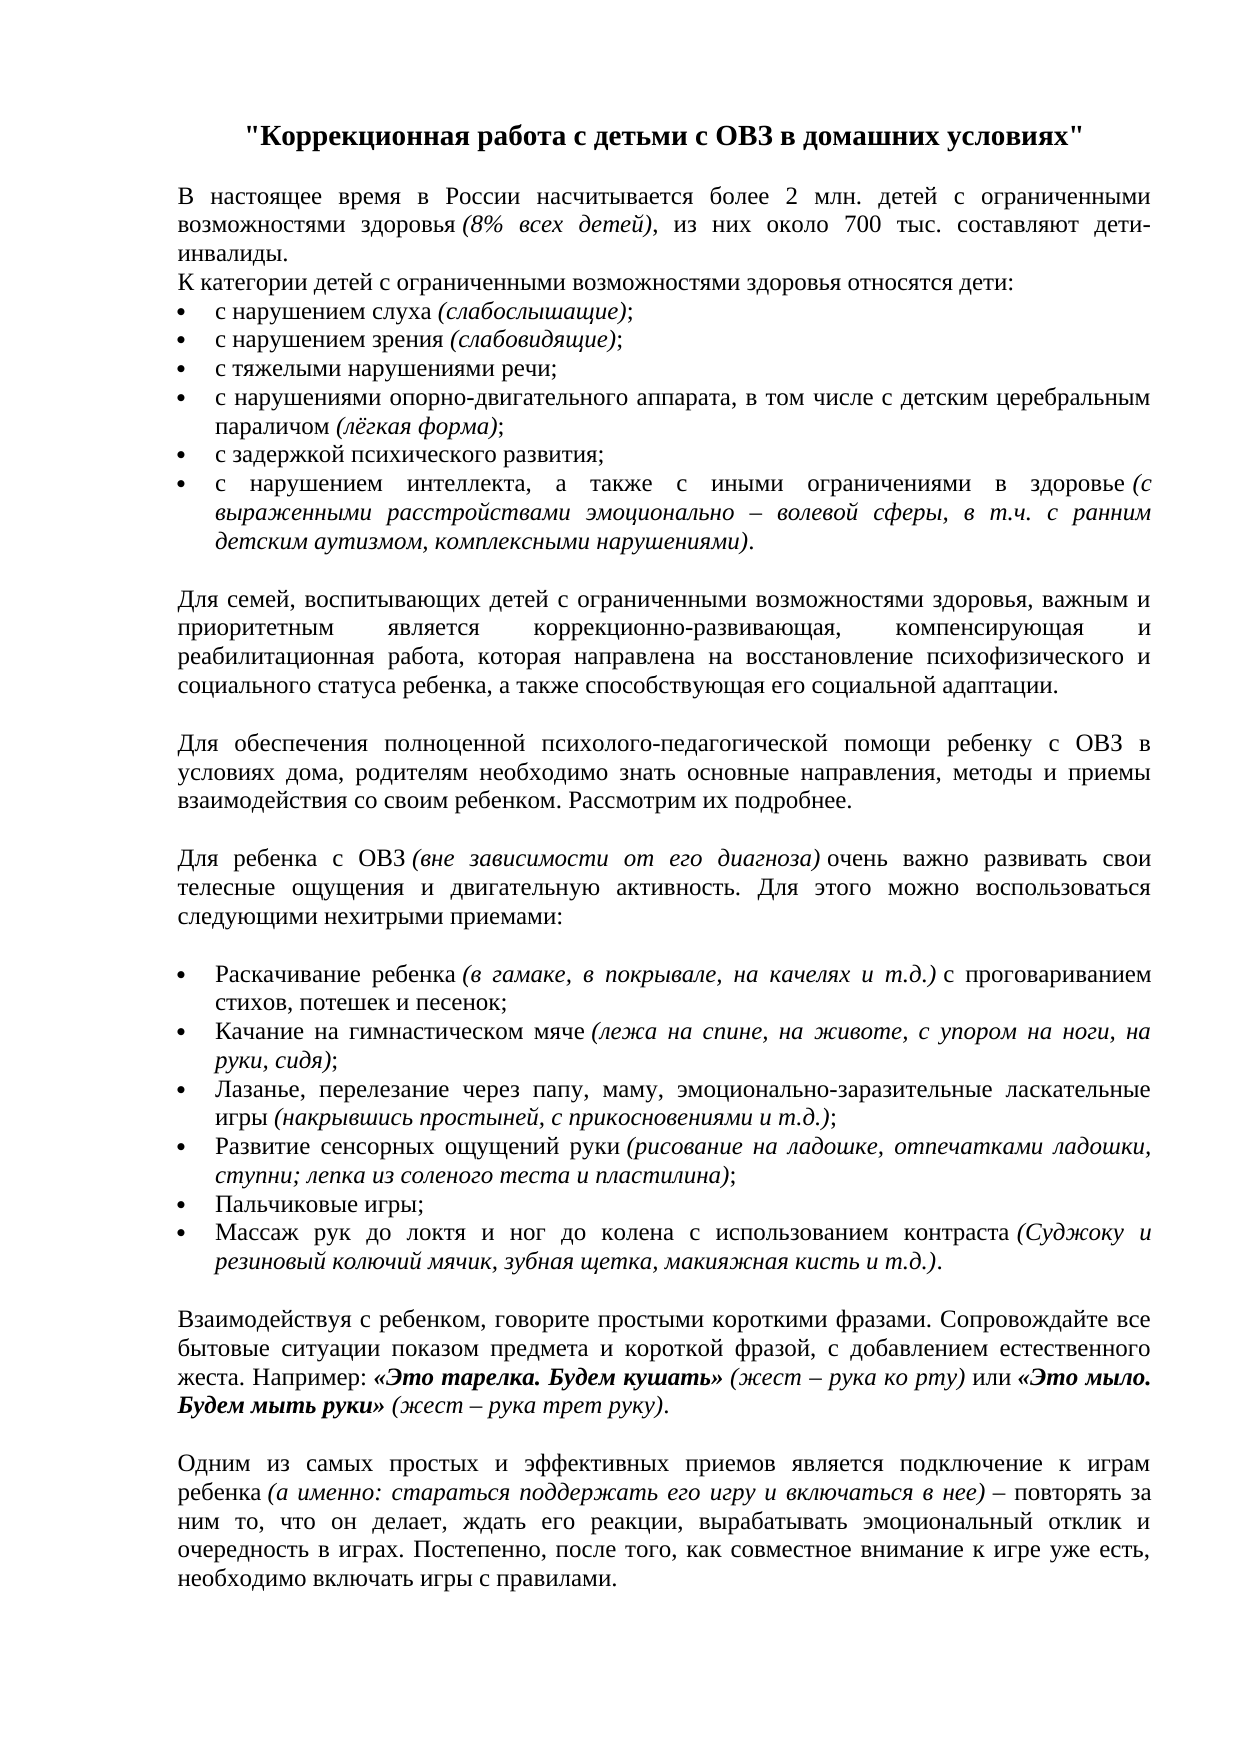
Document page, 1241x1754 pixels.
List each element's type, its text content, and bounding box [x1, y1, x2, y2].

list Пальчиковые игры; [177, 1189, 1152, 1217]
list Раскачивание ребенка (в гамаке, в покрывале, на качелях и т.д.) с проговариванием стихов, потешек и песенок; [177, 959, 1152, 1016]
text К категории детей с ограниченными возможностями здоровья относятся дети: [177, 267, 1152, 296]
text Для семей, воспитывающих детей с ограниченными возможностями здоровья, важным и приоритетным является коррекционно-развивающая, компенсирующая и реабилитационная работа, которая направлена на восстановление психофизического и социального статуса ребенка, а также способствующая его социальной адаптации. [177, 584, 1152, 699]
list с задержкой психического развития; [177, 439, 1152, 468]
text Одним из самых простых и эффективных приемов является подключение к играм ребенка (а именно: стараться поддержать его игру и включаться в нее) – повторять за ним то, что он делает, ждать его реакции, вырабатывать эмоциональный отклик и очередность в играх. Постепенно, после того, как совместное внимание к игре уже есть, необходимо включать игры с правилами. [177, 1448, 1152, 1592]
text Взаимодействуя с ребенком, говорите простыми короткими фразами. Сопровождайте все бытовые ситуации показом предмета и короткой фразой, с добавлением естественного жеста. Например: «Это тарелка. Будем кушать» (жест – рука ко рту) или «Это мыло. Будем мыть руки» (жест – рука трет руку). [177, 1304, 1152, 1419]
list Лазанье, перелезание через папу, маму, эмоционально-заразительные ласкательные игры (накрывшись простыней, с прикосновениями и т.д.); [177, 1074, 1152, 1131]
list Массаж рук до локтя и ног до колена с использованием контраста (Суджоку и резиновый колючий мячик, зубная щетка, макияжная кисть и т.д.). [177, 1217, 1152, 1275]
list с нарушением интеллекта, а также с иными ограничениями в здоровье (с выраженными расстройствами эмоционально – волевой сферы, в т.ч. с ранним детским аутизмом, комплексными нарушениями). [177, 468, 1152, 554]
text Для обеспечения полноценной психолого-педагогической помощи ребенку с ОВЗ в условиях дома, родителям необходимо знать основные направления, методы и приемы взаимодействия со своим ребенком. Рассмотрим их подробнее. [177, 728, 1152, 814]
text В настоящее время в России насчитывается более 2 млн. детей с ограниченными возможностями здоровья (8% всех детей), из них около 700 тыс. составляют дети-инвалиды. [177, 181, 1152, 267]
text "Коррекционная работа с детьми с ОВЗ в домашних условиях" [177, 118, 1152, 152]
list с нарушением слуха (слабослышащие); [177, 296, 1152, 324]
list Качание на гимнастическом мяче (лежа на спине, на животе, с упором на ноги, на руки, сидя); [177, 1016, 1152, 1074]
list Развитие сенсорных ощущений руки (рисование на ладошке, отпечатками ладошки, ступни; лепка из соленого теста и пластилина); [177, 1131, 1152, 1189]
list с тяжелыми нарушениями речи; [177, 353, 1152, 382]
text Для ребенка с ОВЗ (вне зависимости от его диагноза) очень важно развивать свои телесные ощущения и двигательную активность. Для этого можно воспользоваться следующими нехитрыми приемами: [177, 843, 1152, 929]
list с нарушением зрения (слабовидящие); [177, 324, 1152, 353]
list с нарушениями опорно-двигательного аппарата, в том числе с детским церебральным параличом (лёгкая форма); [177, 382, 1152, 439]
